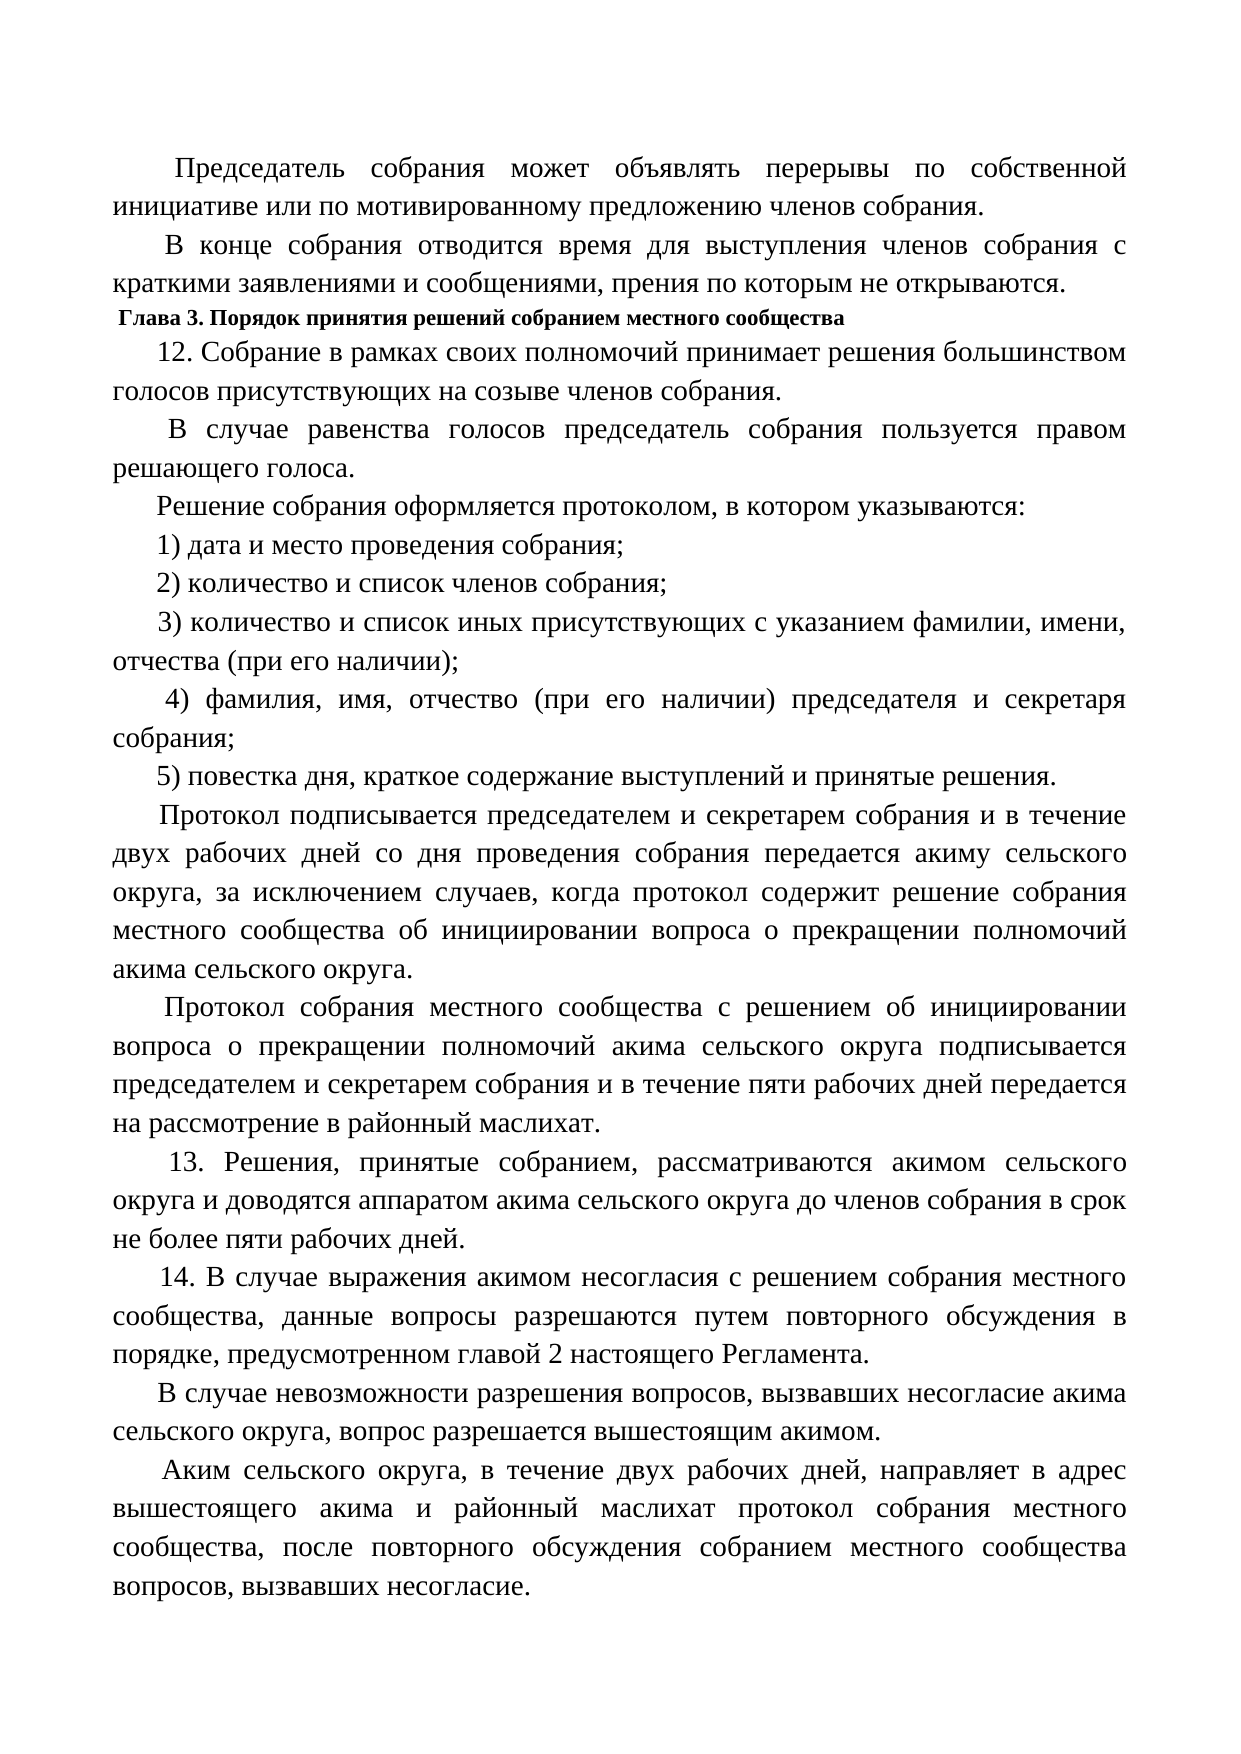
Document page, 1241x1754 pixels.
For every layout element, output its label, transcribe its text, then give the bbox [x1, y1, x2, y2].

text Аким сельского округа, в течение двух рабочих дней, направляет в адрес вышестоящего акима и районный маслихат протокол собрания местного сообщества, после повторного обсуждения собранием местного сообщества вопросов, вызвавших несогласие. [112, 1452, 1128, 1601]
text 2) количество и список членов собрания; [112, 566, 1128, 599]
text 5) повестка дня, краткое содержание выступлений и принятые решения. [112, 758, 1128, 792]
text Протокол собрания местного сообщества с решением об инициировании вопроса о прекращении полномочий акима сельского округа подписывается председателем и секретарем собрания и в течение пяти рабочих дней передается на рассмотрение в районный маслихат. [112, 989, 1128, 1139]
text Протокол подписывается председателем и секретарем собрания и в течение двух рабочих дней со дня проведения собрания передается акиму сельского округа, за исключением случаев, когда протокол содержит решение собрания местного сообщества об инициировании вопроса о прекращении полномочий акима сельского округа. [112, 797, 1128, 984]
text Решение собрания оформляется протоколом, в котором указываются: [112, 488, 1128, 522]
text 12. Собрание в рамках своих полномочий принимает решения большинством голосов присутствующих на созыве членов собрания. [112, 334, 1128, 406]
text Председатель собрания может объявлять перерывы по собственной инициативе или по мотивированному предложению членов собрания. [112, 150, 1128, 222]
text В случае невозможности разрешения вопросов, вызвавших несогласие акима сельского округа, вопрос разрешается вышестоящим акимом. [112, 1375, 1128, 1447]
text 4) фамилия, имя, отчество (при его наличии) председателя и секретаря собрания; [112, 681, 1128, 753]
text 14. В случае выражения акимом несогласия с решением собрания местного сообщества, данные вопросы разрешаются путем повторного обсуждения в порядке, предусмотренном главой 2 настоящего Регламента. [112, 1259, 1128, 1370]
text 1) дата и место проведения собрания; [112, 527, 1128, 561]
text В конце собрания отводится время для выступления членов собрания с краткими заявлениями и сообщениями, прения по которым не открываются. [112, 227, 1128, 299]
text Глава 3. Порядок принятия решений собранием местного сообщества [112, 304, 1128, 331]
text 3) количество и список иных присутствующих с указанием фамилии, имени, отчества (при его наличии); [112, 604, 1128, 676]
text В случае равенства голосов председатель собрания пользуется правом решающего голоса. [112, 411, 1128, 483]
text 13. Решения, принятые собранием, рассматриваются акимом сельского округа и доводятся аппаратом акима сельского округа до членов собрания в срок не более пяти рабочих дней. [112, 1144, 1128, 1254]
